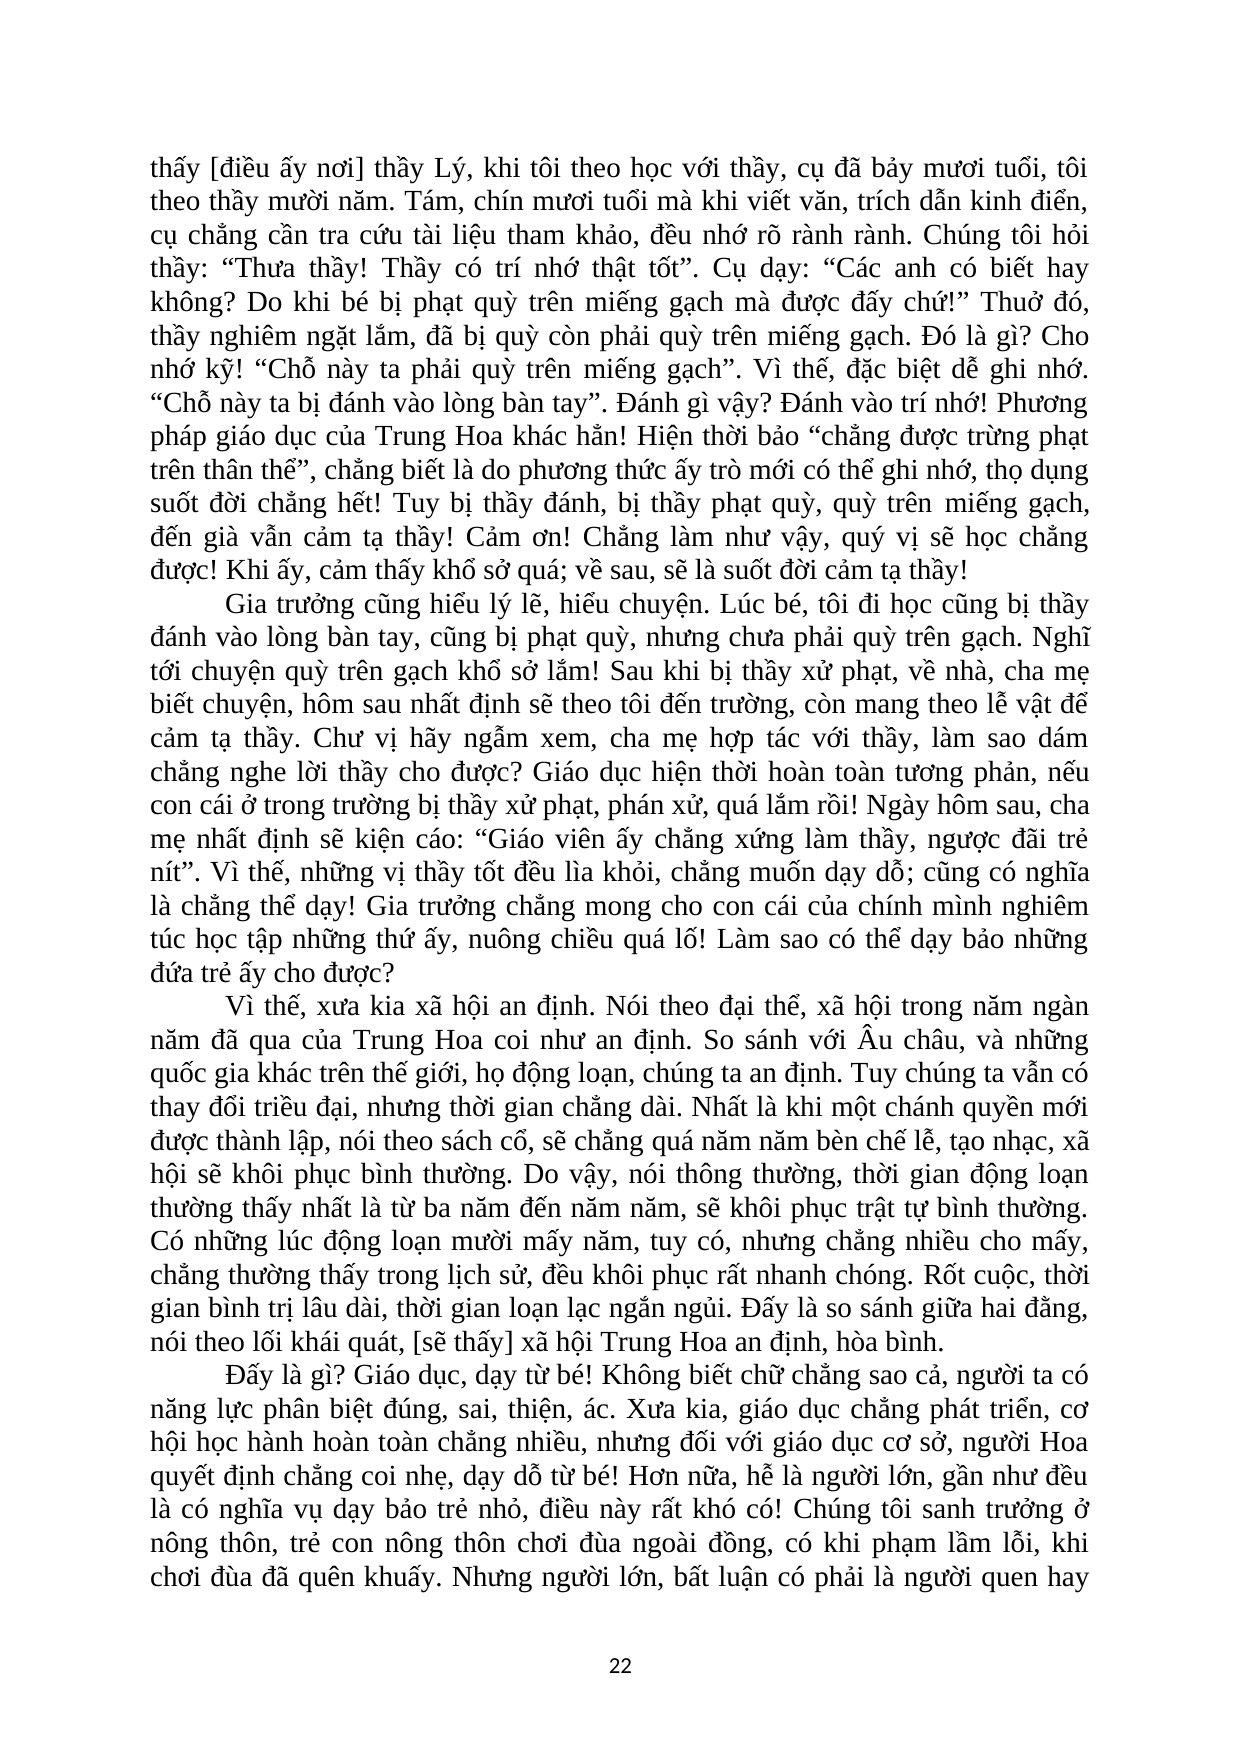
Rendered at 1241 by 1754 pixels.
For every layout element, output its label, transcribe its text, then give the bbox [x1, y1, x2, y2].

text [150, 150, 1090, 586]
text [150, 1357, 1090, 1592]
text Gia trưởng cũng hiểu lý lẽ, hiểu chuyện. Lúc bé, tôi đi học cũng bị thầy đánh vào lòng bàn tay, cũng bị phạt quỳ, nhưng chưa phải quỳ trên gạch. Nghĩ tới chuyện quỳ trên gạch khổ sở lắm! Sau khi bị thầy xử phạt, về nhà, cha mẹ biết chuyện, hôm sau nhất định sẽ theo tôi đến trường, còn mang theo lễ vật để cảm tạ thầy. Chư vị hãy ngẫm xem, cha mẹ hợp tác với thầy, làm sao dám chẳng nghe lời thầy cho được? Giáo dục hiện thời hoàn toàn tương phản, nếu con cái ở trong trường bị thầy xử phạt, phán xử, quá lắm rồi! Ngày hôm sau, cha mẹ nhất định sẽ kiện cáo: “Giáo viên ấy chẳng xứng làm thầy, ngược đãi trẻ nít”. Vì thế, những vị thầy tốt đều lìa khỏi, chẳng muốn dạy dỗ; cũng có nghĩa là chẳng thể dạy! Gia trưởng chẳng mong cho con cái của chính mình nghiêm túc học tập những thứ ấy, nuông chiều quá lố! Làm sao có thể dạy bảo những đứa trẻ ấy cho được? [150, 586, 1090, 988]
text Vì thế, xưa kia xã hội an định. Nói theo đại thể, xã hội trong năm ngàn năm đã qua của Trung Hoa coi như an định. So sánh với Âu châu, và những quốc gia khác trên thế giới, họ động loạn, chúng ta an định. Tuy chúng ta vẫn có thay đổi triều đại, nhưng thời gian chẳng dài. Nhất là khi một chánh quyền mới được thành lập, nói theo sách cổ, sẽ chẳng quá năm năm bèn chế lễ, tạo nhạc, xã hội sẽ khôi phục bình thường. Do vậy, nói thông thường, thời gian động loạn thường thấy nhất là từ ba năm đến năm năm, sẽ khôi phục trật tự bình thường. Có những lúc động loạn mười mấy năm, tuy có, nhưng chẳng nhiều cho mấy, chẳng thường thấy trong lịch sử, đều khôi phục rất nhanh chóng. Rốt cuộc, thời gian bình trị lâu dài, thời gian loạn lạc ngắn ngủi. Đấy là so sánh giữa hai đằng, nói theo lối khái quát, [sẽ thấy] xã hội Trung Hoa an định, hòa bình. [150, 988, 1090, 1357]
